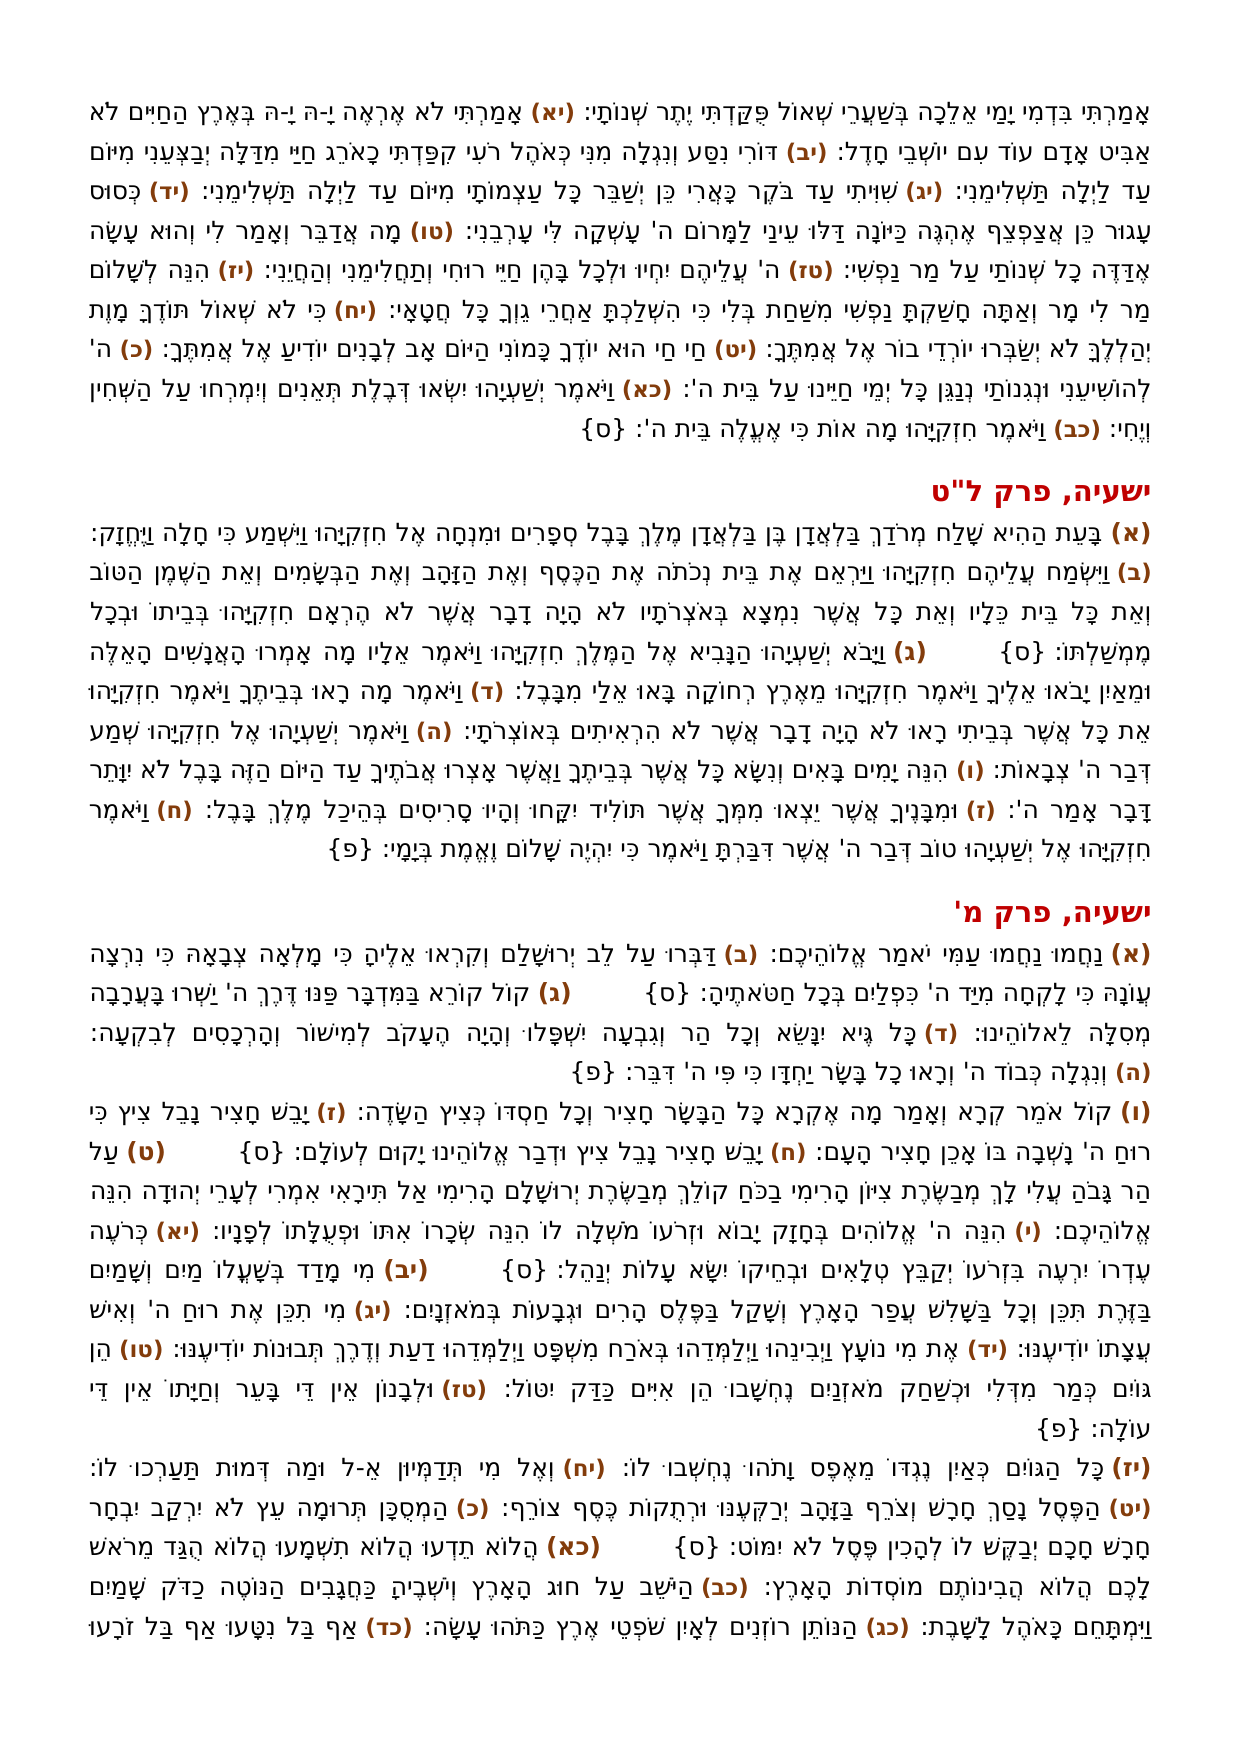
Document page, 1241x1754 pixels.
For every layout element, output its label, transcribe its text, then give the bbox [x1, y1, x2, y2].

text ישעיה, פרק מ' [89, 891, 1152, 930]
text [89, 1445, 1152, 1643]
text (א) נַחֲמוּ נַחֲמוּ עַמִּי יֹאמַר אֱלוֹהֵיכֶם: (ב) דַּבְּרוּ עַל לֵב יְרוּשָׁלִַם וְקִרְאוּ אֵלֶיהָ כִּי מָלְאָה צְבָאָהּ כִּי נִרְצָה עֲוֹנָהּ כִּי לָקְחָה מִיַּד ה' כִּפְלַיִם בְּכָל חַטֹּאתֶיהָ: {ס} (ג) קוֹל קוֹרֵא בַּמִּדְבָּר פַּנּוּ דֶּרֶךְ ה' יַשְּׁרוּ בָּעֲרָבָה מְסִלָּה לֵאלוֹהֵינוּ: (ד) כָּל גֶּיא יִנָּשֵׂא וְכָל הַר וְגִבְעָה יִשְׁפָּלוּ וְהָיָה הֶעָקֹב לְמִישׁוֹר וְהָרְכָסִים לְבִקְעָה: (ה) וְנִגְלָה כְּבוֹד ה' וְרָאוּ כָל בָּשָׂר יַחְדָּו כִּי פִּי ה' דִּבֵּר: {פ} [89, 930, 1152, 1089]
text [89, 89, 1152, 445]
text (א) בָּעֵת הַהִיא שָׁלַח מְרֹדַךְ בַּלְאֲדָן בֶּן בַּלְאֲדָן מֶלֶךְ בָּבֶל סְפָרִים וּמִנְחָה אֶל חִזְקִיָּהוּ וַיִּשְׁמַע כִּי חָלָה וַיֶּחֱזָק: (ב) וַיִּשְׂמַח עֲלֵיהֶם חִזְקִיָּהוּ וַיַּרְאֵם אֶת בֵּית נְכֹתֹה אֶת הַכֶּסֶף וְאֶת הַזָּהָב וְאֶת הַבְּשָׂמִים וְאֵת הַשֶּׁמֶן הַטּוֹב וְאֵת כָּל בֵּית כֵּלָיו וְאֵת כָּל אֲשֶׁר נִמְצָא בְּאֹצְרֹתָיו לֹא הָיָה דָבָר אֲשֶׁר לֹא הֶרְאָם חִזְקִיָּהוּ בְּבֵיתוֹ וּבְכָל מֶמְשַׁלְתּוֹ: {ס} (ג) וַיָּבֹא יְשַׁעְיָהוּ הַנָּבִיא אֶל הַמֶּלֶךְ חִזְקִיָּהוּ וַיֹּאמֶר אֵלָיו מָה אָמְרוּ הָאֲנָשִׁים הָאֵלֶּה וּמֵאַיִן יָבֹאוּ אֵלֶיךָ וַיֹּאמֶר חִזְקִיָּהוּ מֵאֶרֶץ רְחוֹקָה בָּאוּ אֵלַי מִבָּבֶל: (ד) וַיֹּאמֶר מָה רָאוּ בְּבֵיתֶךָ וַיֹּאמֶר חִזְקִיָּהוּ אֵת כָּל אֲשֶׁר בְּבֵיתִי רָאוּ לֹא הָיָה דָבָר אֲשֶׁר לֹא הִרְאִיתִים בְּאוֹצְרֹתָי: (ה) וַיֹּאמֶר יְשַׁעְיָהוּ אֶל חִזְקִיָּהוּ שְׁמַע דְּבַר ה' צְבָאוֹת: (ו) הִנֵּה יָמִים בָּאִים וְנִשָּׂא כָּל אֲשֶׁר בְּבֵיתֶךָ וַאֲשֶׁר אָצְרוּ אֲבֹתֶיךָ עַד הַיּוֹם הַזֶּה בָּבֶל לֹא יִוָּתֵר דָּבָר אָמַר ה': (ז) וּמִבָּנֶיךָ אֲשֶׁר יֵצְאוּ מִמְּךָ אֲשֶׁר תּוֹלִיד יִקָּחוּ וְהָיוּ סָרִיסִים בְּהֵיכַל מֶלֶךְ בָּבֶל: (ח) וַיֹּאמֶר חִזְקִיָּהוּ אֶל יְשַׁעְיָהוּ טוֹב דְּבַר ה' אֲשֶׁר דִּבַּרְתָּ וַיֹּאמֶר כִּי יִהְיֶה שָׁלוֹם וֶאֱמֶת בְּיָמָי: {פ} [89, 509, 1152, 866]
text ישעיה, פרק ל"ט [89, 470, 1152, 509]
text (ו) קוֹל אֹמֵר קְרָא וְאָמַר מָה אֶקְרָא כָּל הַבָּשָׂר חָצִיר וְכָל חַסְדּוֹ כְּצִיץ הַשָּׂדֶה: (ז) יָבֵשׁ חָצִיר נָבֵל צִיץ כִּי רוּחַ ה' נָשְׁבָה בּוֹ אָכֵן חָצִיר הָעָם: (ח) יָבֵשׁ חָצִיר נָבֵל צִיץ וּדְבַר אֱלוֹהֵינוּ יָקוּם לְעוֹלָם: {ס} (ט) עַל הַר גָּבֹהַ עֲלִי לָךְ מְבַשֶּׂרֶת צִיּוֹן הָרִימִי בַכֹּחַ קוֹלֵךְ מְבַשֶּׂרֶת יְרוּשָׁלִָם הָרִימִי אַל תִּירָאִי אִמְרִי לְעָרֵי יְהוּדָה הִנֵּה אֱלוֹהֵיכֶם: (י) הִנֵּה ה' אֱלוֹהִים בְּחָזָק יָבוֹא וּזְרֹעוֹ מֹשְׁלָה לוֹ הִנֵּה שְׂכָרוֹ אִתּוֹ וּפְעֻלָּתוֹ לְפָנָיו: (יא) כְּרֹעֶה עֶדְרוֹ יִרְעֶה בִּזְרֹעוֹ יְקַבֵּץ טְלָאִים וּבְחֵיקוֹ יִשָּׂא עָלוֹת יְנַהֵל: {ס} (יב) מִי מָדַד בְּשָׁעֳלוֹ מַיִם וְשָׁמַיִם בַּזֶּרֶת תִּכֵּן וְכָל בַּשָּׁלִשׁ עֲפַר הָאָרֶץ וְשָׁקַל בַּפֶּלֶס הָרִים וּגְבָעוֹת בְּמֹאזְנָיִם: (יג) מִי תִכֵּן אֶת רוּחַ ה' וְאִישׁ עֲצָתוֹ יוֹדִיעֶנּוּ: (יד) אֶת מִי נוֹעָץ וַיְבִינֵהוּ וַיְלַמְּדֵהוּ בְּאֹרַח מִשְׁפָּט וַיְלַמְּדֵהוּ דַעַת וְדֶרֶךְ תְּבוּנוֹת יוֹדִיעֶנּוּ: (טו) הֵן גּוֹיִם כְּמַר מִדְּלִי וּכְשַׁחַק מֹאזְנַיִם נֶחְשָׁבוּ הֵן אִיִּים כַּדַּק יִטּוֹל: (טז) וּלְבָנוֹן אֵין דֵּי בָּעֵר וְחַיָּתוֹ אֵין דֵּי עוֹלָה: {פ} [89, 1089, 1152, 1445]
